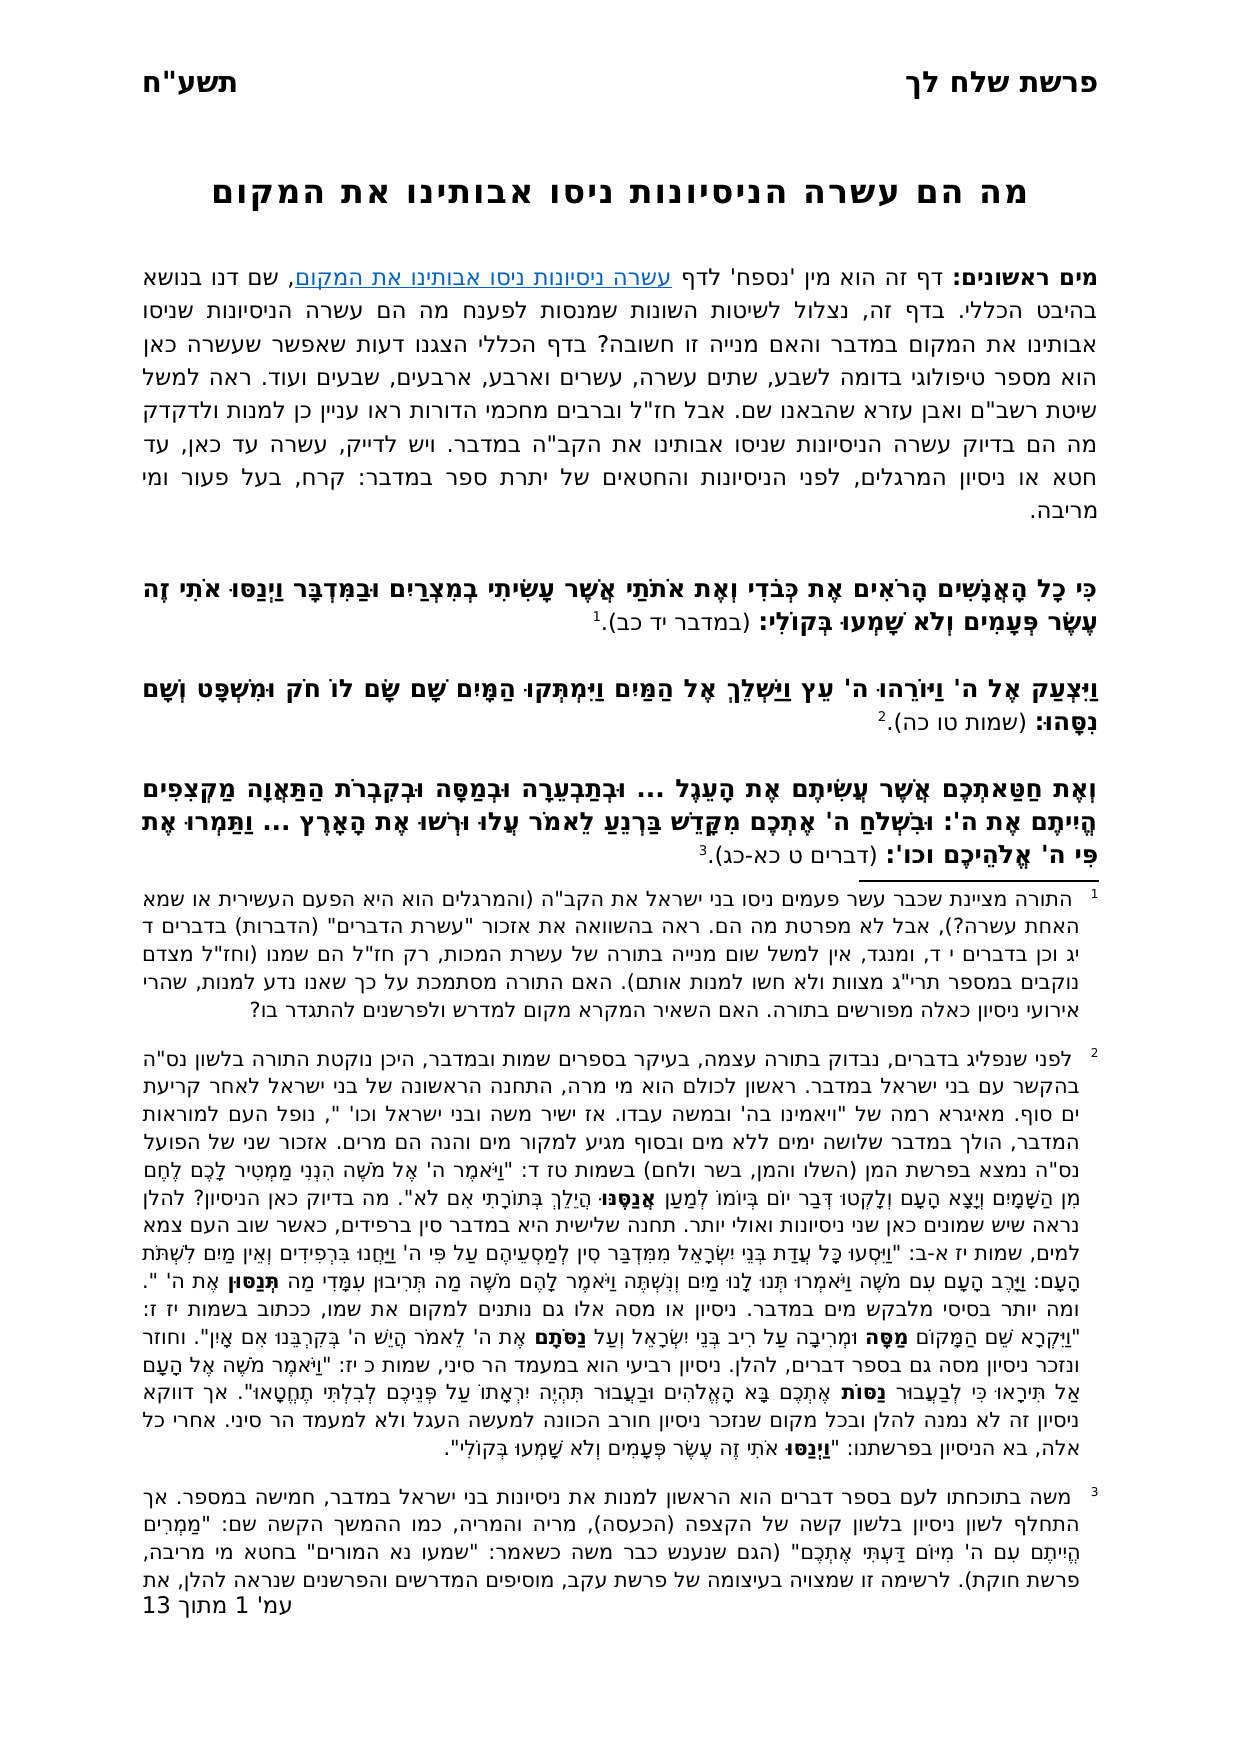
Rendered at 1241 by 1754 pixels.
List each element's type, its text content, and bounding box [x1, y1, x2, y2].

text וְאֶת חַטַּאתְכֶם אֲשֶׁר עֲשִׂיתֶם אֶת הָעֵגֶל ... וּבְתַבְעֵרָה וּבְמַסָּה וּבְקִבְרֹת הַתַּאֲוָה מַקְצִפִים הֱיִיתֶם אֶת ה': וּבִשְׁלֹחַ ה' אֶתְכֶם מִקָּדֵשׁ בַּרְנֵעַ לֵאמֹר עֲלוּ וּרְשׁוּ אֶת הָאָרֶץ ... וַתַּמְרוּ אֶת פִּי ה' אֱלֹהֵיכֶם וכו': (דברים ט כא-כג). [142, 770, 1098, 870]
text כִּי כָל הָאֲנָשִׁים הָרֹאִים אֶת כְּבֹדִי וְאֶת אֹתֹתַי אֲשֶׁר עָשִׂיתִי בְמִצְרַיִם וּבַמִּדְבָּר וַיְנַסּוּ אֹתִי זֶה עֶשֶׂר פְּעָמִים וְלֹא שָׁמְעוּ בְּקוֹלִי: (במדבר יד כב). [142, 570, 1098, 637]
text מים ראשונים: דף זה הוא מין 'נספח' לדף עשרה ניסיונות ניסו אבותינו את המקום, שם דנו בנושא בהיבט הכללי. בדף זה, נצלול לשיטות השונות שמנסות לפענח מה הם עשרה הניסיונות שניסו אבותינו את המקום במדבר והאם מנייה זו חשובה? בדף הכללי הצגנו דעות שאפשר שעשרה כאן הוא מספר טיפולוגי בדומה לשבע, שתים עשרה, עשרים וארבע, ארבעים, שבעים ועוד. ראה למשל שיטת רשב"ם ואבן עזרא שהבאנו שם. אבל חז"ל וברבים מחכמי הדורות ראו עניין כן למנות ולדקדק מה הם בדיוק עשרה הניסיונות שניסו אבותינו את הקב"ה במדבר. ויש לדייק, עשרה עד כאן, עד חטא או ניסיון המרגלים, לפני הניסיונות והחטאים של יתרת ספר במדבר: קרח, בעל פעור ומי מריבה. [142, 257, 1098, 524]
text וַיִּצְעַק אֶל ה' וַיּוֹרֵהוּ ה' עֵץ וַיַּשְׁלֵךְ אֶל הַמַּיִם וַיִּמְתְּקוּ הַמָּיִם שָׁם שָׂם לוֹ חֹק וּמִשְׁפָּט וְשָׁם נִסָּהוּ: (שמות טו כה). [142, 670, 1098, 737]
text מה הם עשרה הניסיונות ניסו אבותינו את המקום [142, 173, 1098, 212]
